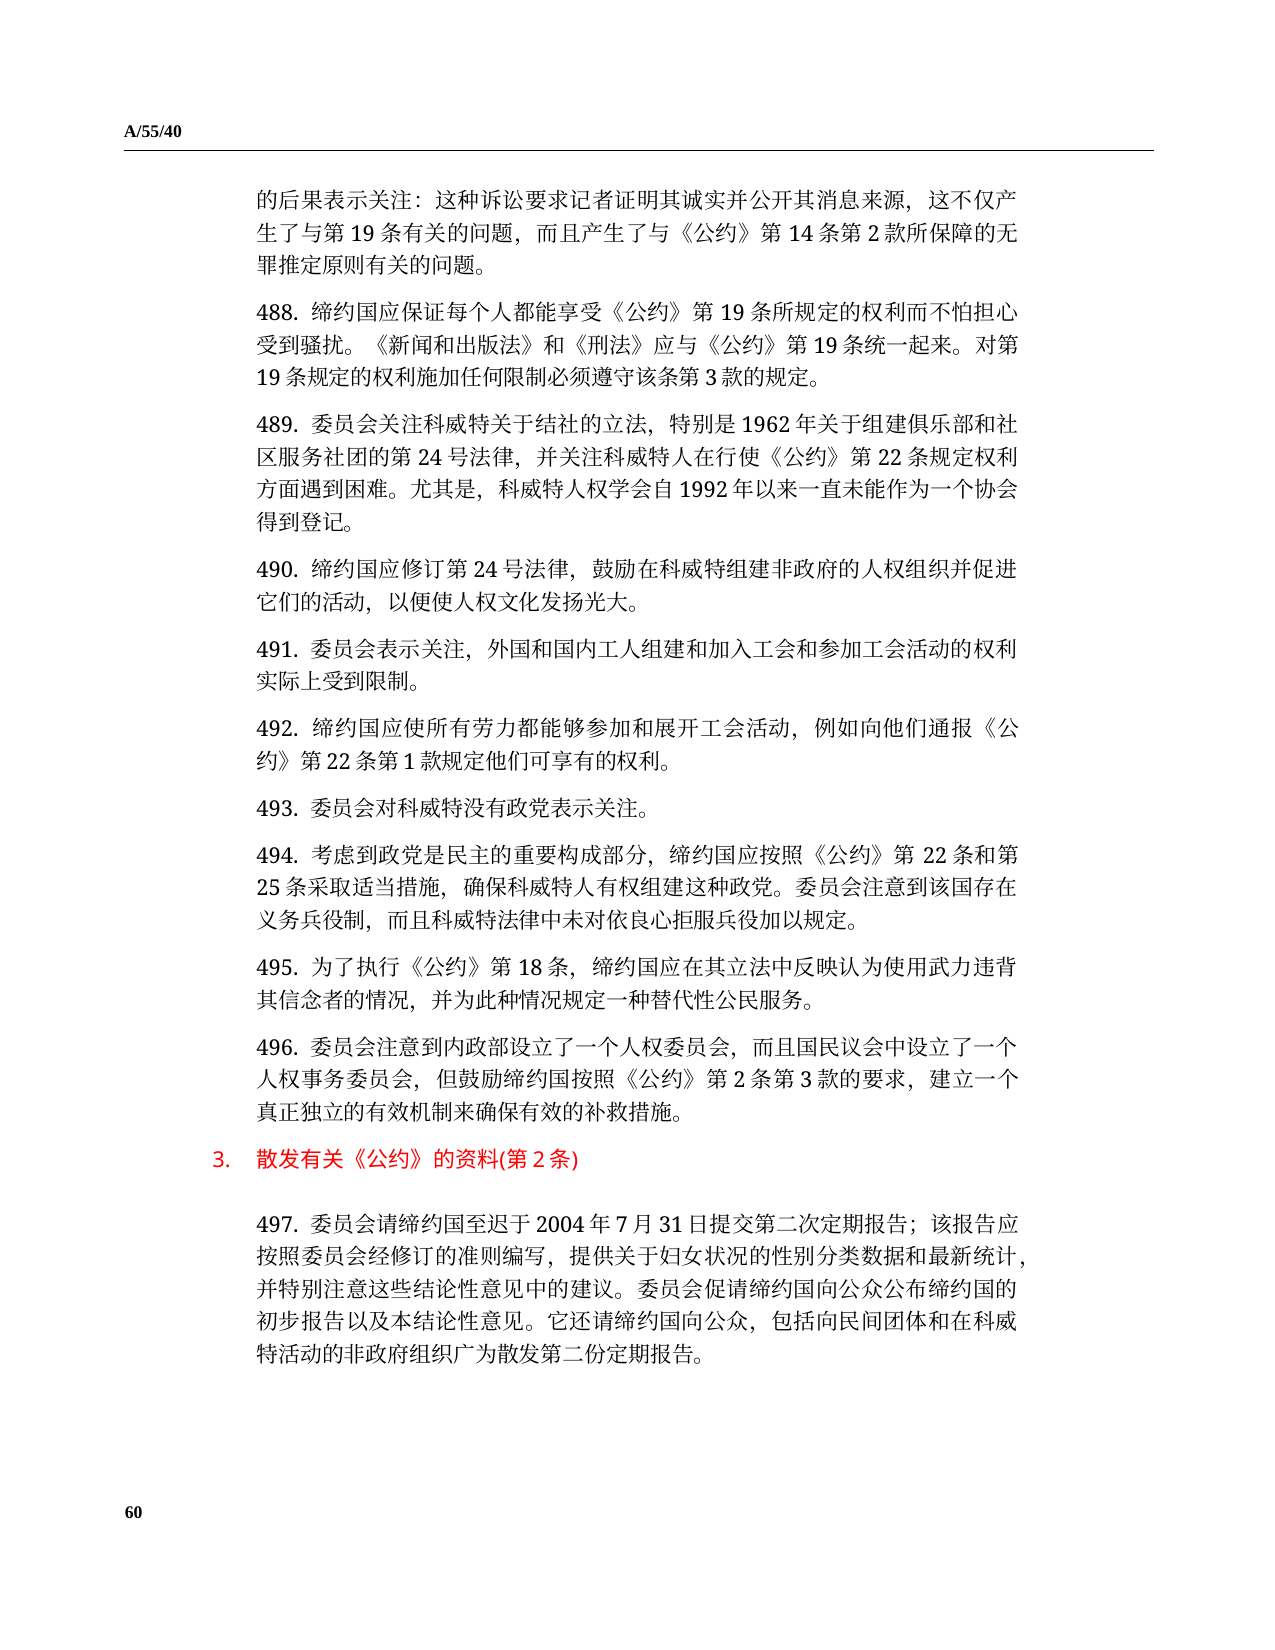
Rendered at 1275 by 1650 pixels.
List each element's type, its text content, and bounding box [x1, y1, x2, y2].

text 488. 缔约国应保证每个人都能享受《公约》第19条所规定的权利而不怕担心受到骚扰。《新闻和出版法》和《刑法》应与《公约》第19条统一起来。对第19条规定的权利施加任何限制必须遵守该条第3款的规定。 [256, 295, 1019, 393]
text 491. 委员会表示关注，外国和国内工人组建和加入工会和参加工会活动的权利实际上受到限制。 [256, 631, 1019, 696]
text 3. 散发有关《公约》的资料(第2条) [124, 1141, 1019, 1174]
text 492. 缔约国应使所有劳力都能够参加和展开工会活动，例如向他们通报《公约》第22条第1款规定他们可享有的权利。 [256, 711, 1019, 776]
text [256, 183, 1019, 281]
text 496. 委员会注意到内政部设立了一个人权委员会，而且国民议会中设立了一个人权事务委员会，但鼓励缔约国按照《公约》第2条第3款的要求，建立一个真正独立的有效机制来确保有效的补救措施。 [256, 1029, 1019, 1127]
text 497. 委员会请缔约国至迟于2004年7月31日提交第二次定期报告；该报告应按照委员会经修订的准则编写，提供关于妇女状况的性别分类数据和最新统计，并特别注意这些结论性意见中的建议。委员会促请缔约国向公众公布缔约国的初步报告以及本结论性意见。它还请缔约国向公众，包括向民间团体和在科威特活动的非政府组织广为散发第二份定期报告。 [256, 1206, 1019, 1369]
text 493. 委员会对科威特没有政党表示关注。 [256, 791, 1019, 823]
text 490. 缔约国应修订第24号法律，鼓励在科威特组建非政府的人权组织并促进它们的活动，以便使人权文化发扬光大。 [256, 552, 1019, 617]
text 489. 委员会关注科威特关于结社的立法，特别是1962年关于组建俱乐部和社区服务社团的第24号法律，并关注科威特人在行使《公约》第22条规定权利方面遇到困难。尤其是，科威特人权学会自1992年以来一直未能作为一个协会得到登记。 [256, 407, 1019, 537]
text 495. 为了执行《公约》第18条，缔约国应在其立法中反映认为使用武力违背其信念者的情况，并为此种情况规定一种替代性公民服务。 [256, 950, 1019, 1015]
text 494. 考虑到政党是民主的重要构成部分，缔约国应按照《公约》第22条和第25条采取适当措施，确保科威特人有权组建这种政党。委员会注意到该国存在义务兵役制，而且科威特法律中未对依良心拒服兵役加以规定。 [256, 838, 1019, 935]
